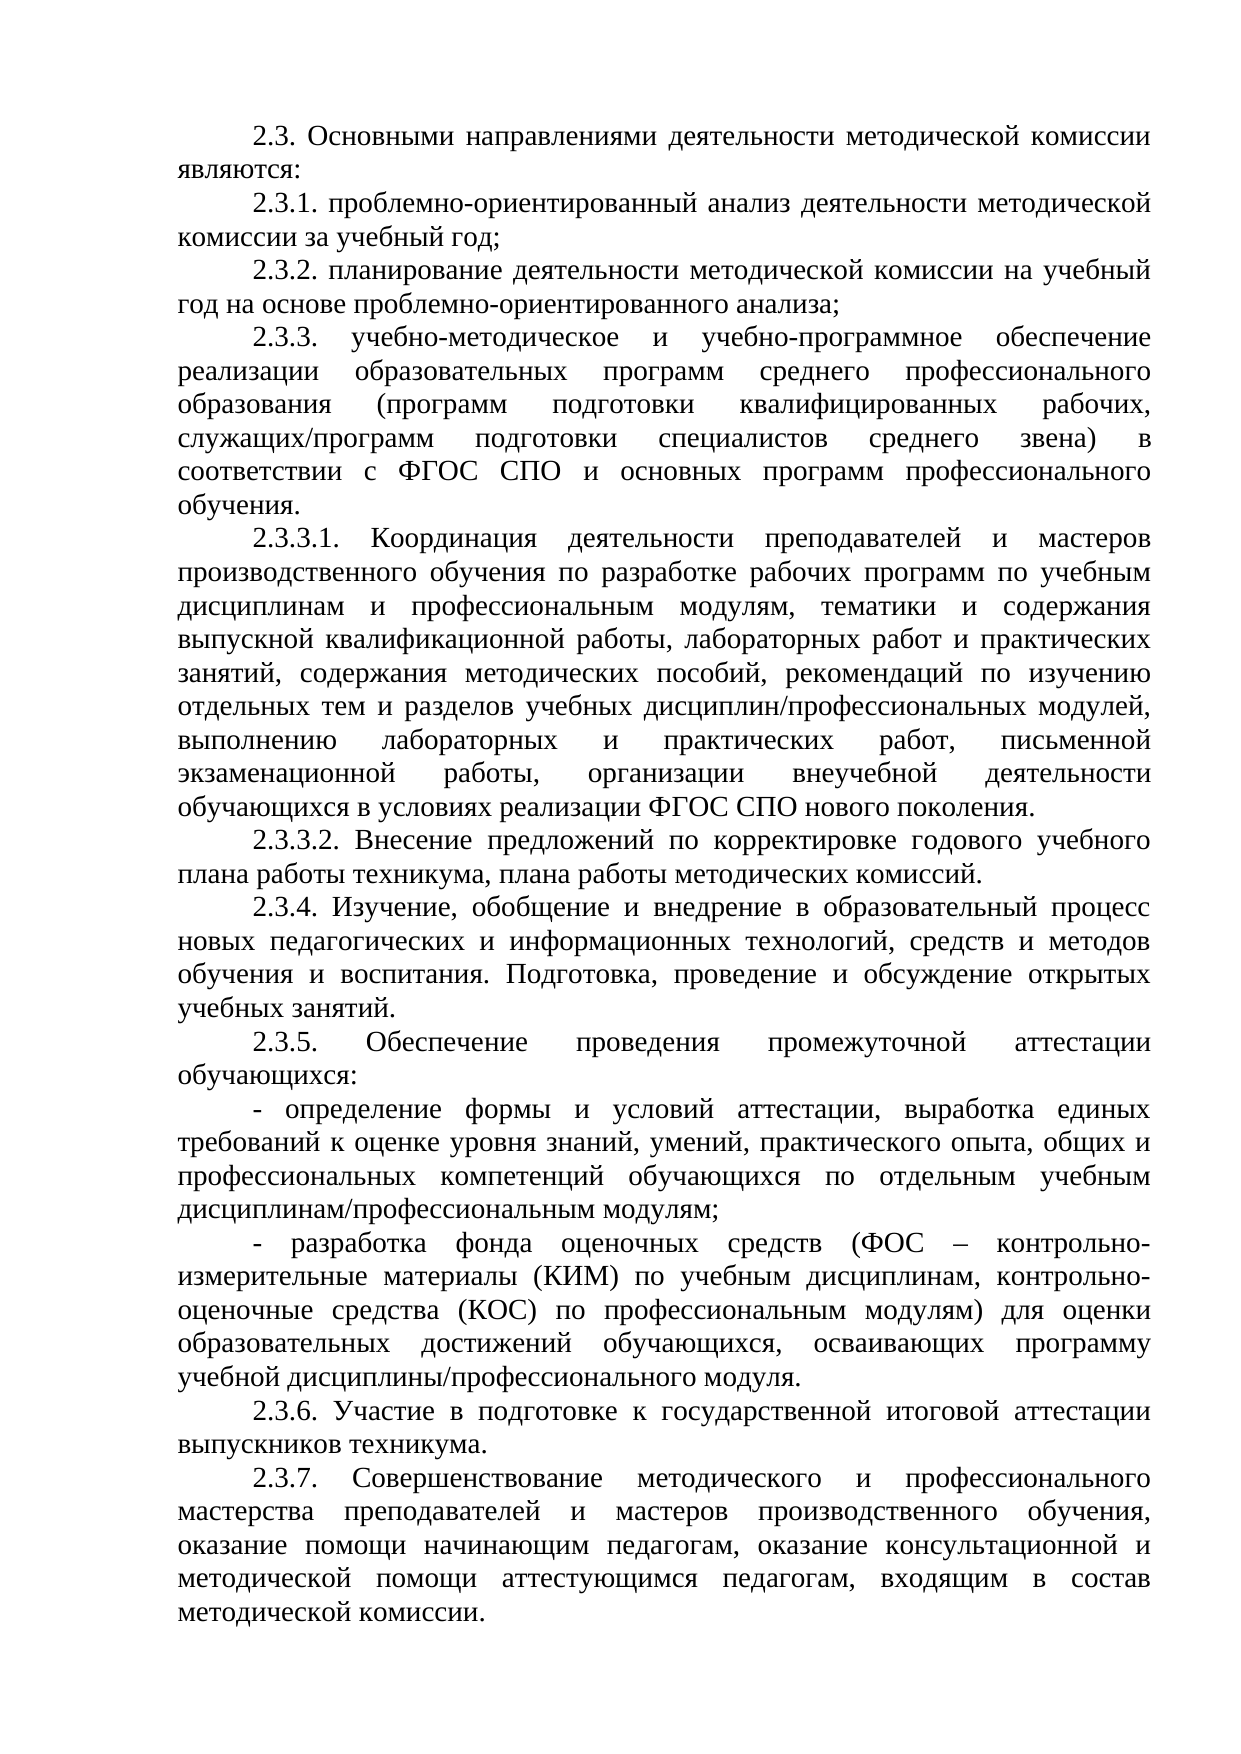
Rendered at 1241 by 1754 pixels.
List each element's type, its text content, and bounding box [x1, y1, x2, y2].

text 2.3.3.1. Координация деятельности преподавателей и мастеров производственного обучения по разработке рабочих программ по учебным дисциплинам и профессиональным модулям, тематики и содержания выпускной квалификационной работы, лабораторных работ и практических занятий, содержания методических пособий, рекомендаций по изучению отдельных тем и разделов учебных дисциплин/профессиональных модулей, выполнению лабораторных и практических работ, письменной экзаменационной работы, организации внеучебной деятельности обучающихся в условиях реализации ФГОС СПО нового поколения. [177, 521, 1152, 822]
text 2.3.3.2. Внесение предложений по корректировке годового учебного плана работы техникума, плана работы методических комиссий. [177, 822, 1152, 889]
text - разработка фонда оценочных средств (ФОС – контрольно-измерительные материалы (КИМ) по учебным дисциплинам, контрольно-оценочные средства (КОС) по профессиональным модулям) для оценки образовательных достижений обучающихся, осваивающих программу учебной дисциплины/профессионального модуля. [177, 1225, 1152, 1393]
text 2.3.2. планирование деятельности методической комиссии на учебный год на основе проблемно-ориентированного анализа; [177, 252, 1152, 319]
text 2.3.7. Совершенствование методического и профессионального мастерства преподавателей и мастеров производственного обучения, оказание помощи начинающим педагогам, оказание консультационной и методической помощи аттестующимся педагогам, входящим в состав методической комиссии. [177, 1460, 1152, 1627]
text 2.3.4. Изучение, обобщение и внедрение в образовательный процесс новых педагогических и информационных технологий, средств и методов обучения и воспитания. Подготовка, проведение и обсуждение открытых учебных занятий. [177, 889, 1152, 1024]
text 2.3.5. Обеспечение проведения промежуточной аттестации обучающихся: [177, 1024, 1152, 1091]
text 2.3.6. Участие в подготовке к государственной итоговой аттестации выпускников техникума. [177, 1393, 1152, 1460]
text - определение формы и условий аттестации, выработка единых требований к оценке уровня знаний, умений, практического опыта, общих и профессиональных компетенций обучающихся по отдельным учебным дисциплинам/профессиональным модулям; [177, 1091, 1152, 1225]
text 2.3. Основными направлениями деятельности методической комиссии являются: [177, 118, 1152, 185]
text 2.3.3. учебно-методическое и учебно-программное обеспечение реализации образовательных программ среднего профессионального образования (программ подготовки квалифицированных рабочих, служащих/программ подготовки специалистов среднего звена) в соответствии с ФГОС СПО и основных программ профессионального обучения. [177, 319, 1152, 521]
text 2.3.1. проблемно-ориентированный анализ деятельности методической комиссии за учебный год; [177, 185, 1152, 252]
